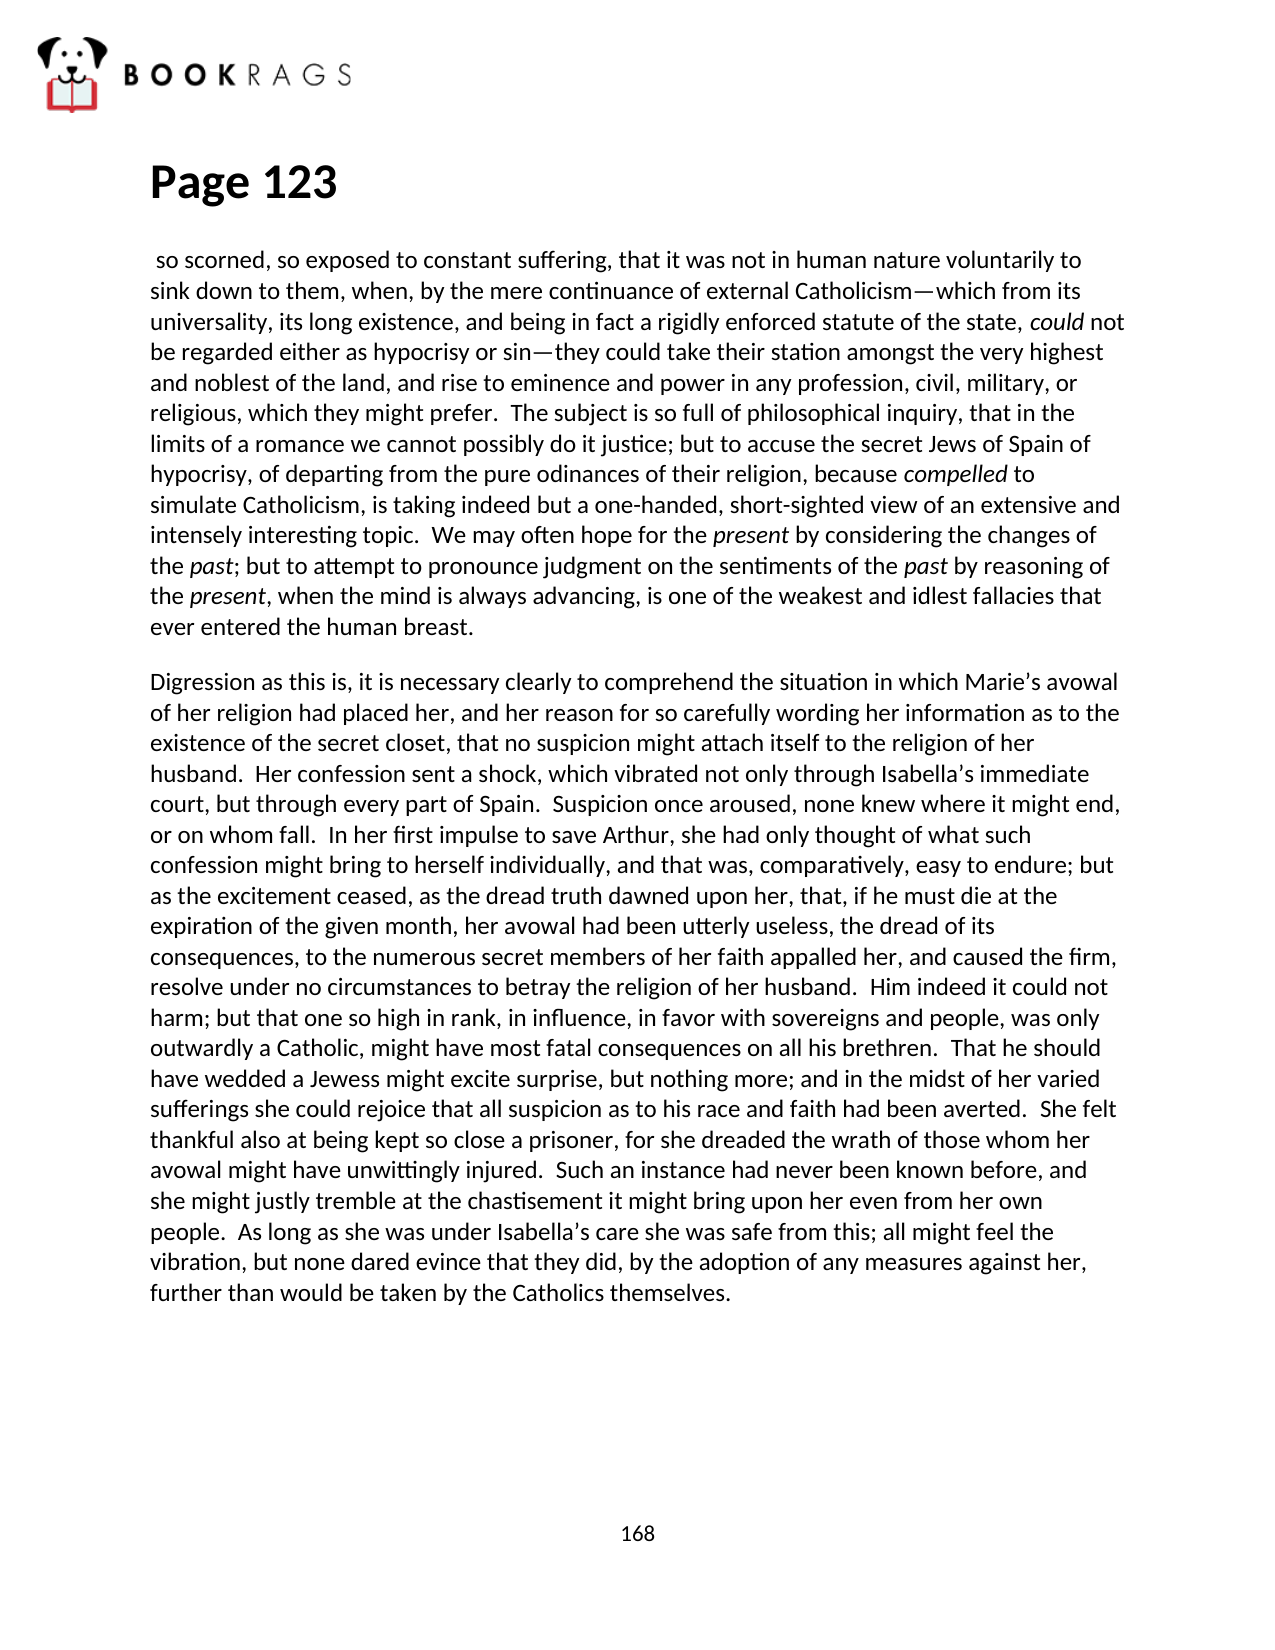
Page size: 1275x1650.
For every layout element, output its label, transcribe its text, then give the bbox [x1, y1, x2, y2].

picture [37, 37, 351, 113]
text Digression as this is, it is necessary clearly to comprehend the situation in which Marie’s avowal of her religion had placed her, and her reason for so carefully wording her information as to the existence of the secret closet, that no suspicion might attach itself to the religion of her husband. Her confession sent a shock, which vibrated not only through Isabella’s immediate court, but through every part of Spain. Suspicion once aroused, none knew where it might end, or on whom fall. In her first impulse to save Arthur, she had only thought of what such confession might bring to herself individually, and that was, comparatively, easy to endure; but as the excitement ceased, as the dread truth dawned upon her, that, if he must die at the expiration of the given month, her avowal had been utterly useless, the dread of its consequences, to the numerous secret members of her faith appalled her, and caused the firm, resolve under no circumstances to betray the religion of her husband. Him indeed it could not harm; but that one so high in rank, in influence, in favor with sovereigns and people, was only outwardly a Catholic, might have most fatal consequences on all his brethren. That he should have wedded a Jewess might excite surprise, but nothing more; and in the midst of her varied sufferings she could rejoice that all suspicion as to his race and faith had been averted. She felt thankful also at being kept so close a prisoner, for she dreaded the wrath of those whom her avowal might have unwittingly injured. Such an instance had never been known before, and she might justly tremble at the chastisement it might bring upon her even from her own people. As long as she was under Isabella’s care she was safe from this; all might feel the vibration, but none dared evince that they did, by the adoption of any measures against her, further than would be taken by the Catholics themselves. [150, 666, 1125, 1307]
text so scorned, so exposed to constant suffering, that it was not in human nature voluntarily to sink down to them, when, by the mere continuance of external Catholicism—­which from its universality, its long existence, and being in fact a rigidly enforced statute of the state, could not be regarded either as hypocrisy or sin—­they could take their station amongst the very highest and noblest of the land, and rise to eminence and power in any profession, civil, military, or religious, which they might prefer. The subject is so full of philosophical inquiry, that in the limits of a romance we cannot possibly do it justice; but to accuse the secret Jews of Spain of hypocrisy, of departing from the pure odinances of their religion, because compelled to simulate Catholicism, is taking indeed but a one-handed, short-sighted view of an extensive and intensely interesting topic. We may often hope for the present by considering the changes of the past; but to attempt to pronounce judgment on the sentiments of the past by reasoning of the present, when the mind is always advancing, is one of the weakest and idlest fallacies that ever entered the human breast. [150, 244, 1125, 641]
text Page 123 [150, 150, 1125, 211]
